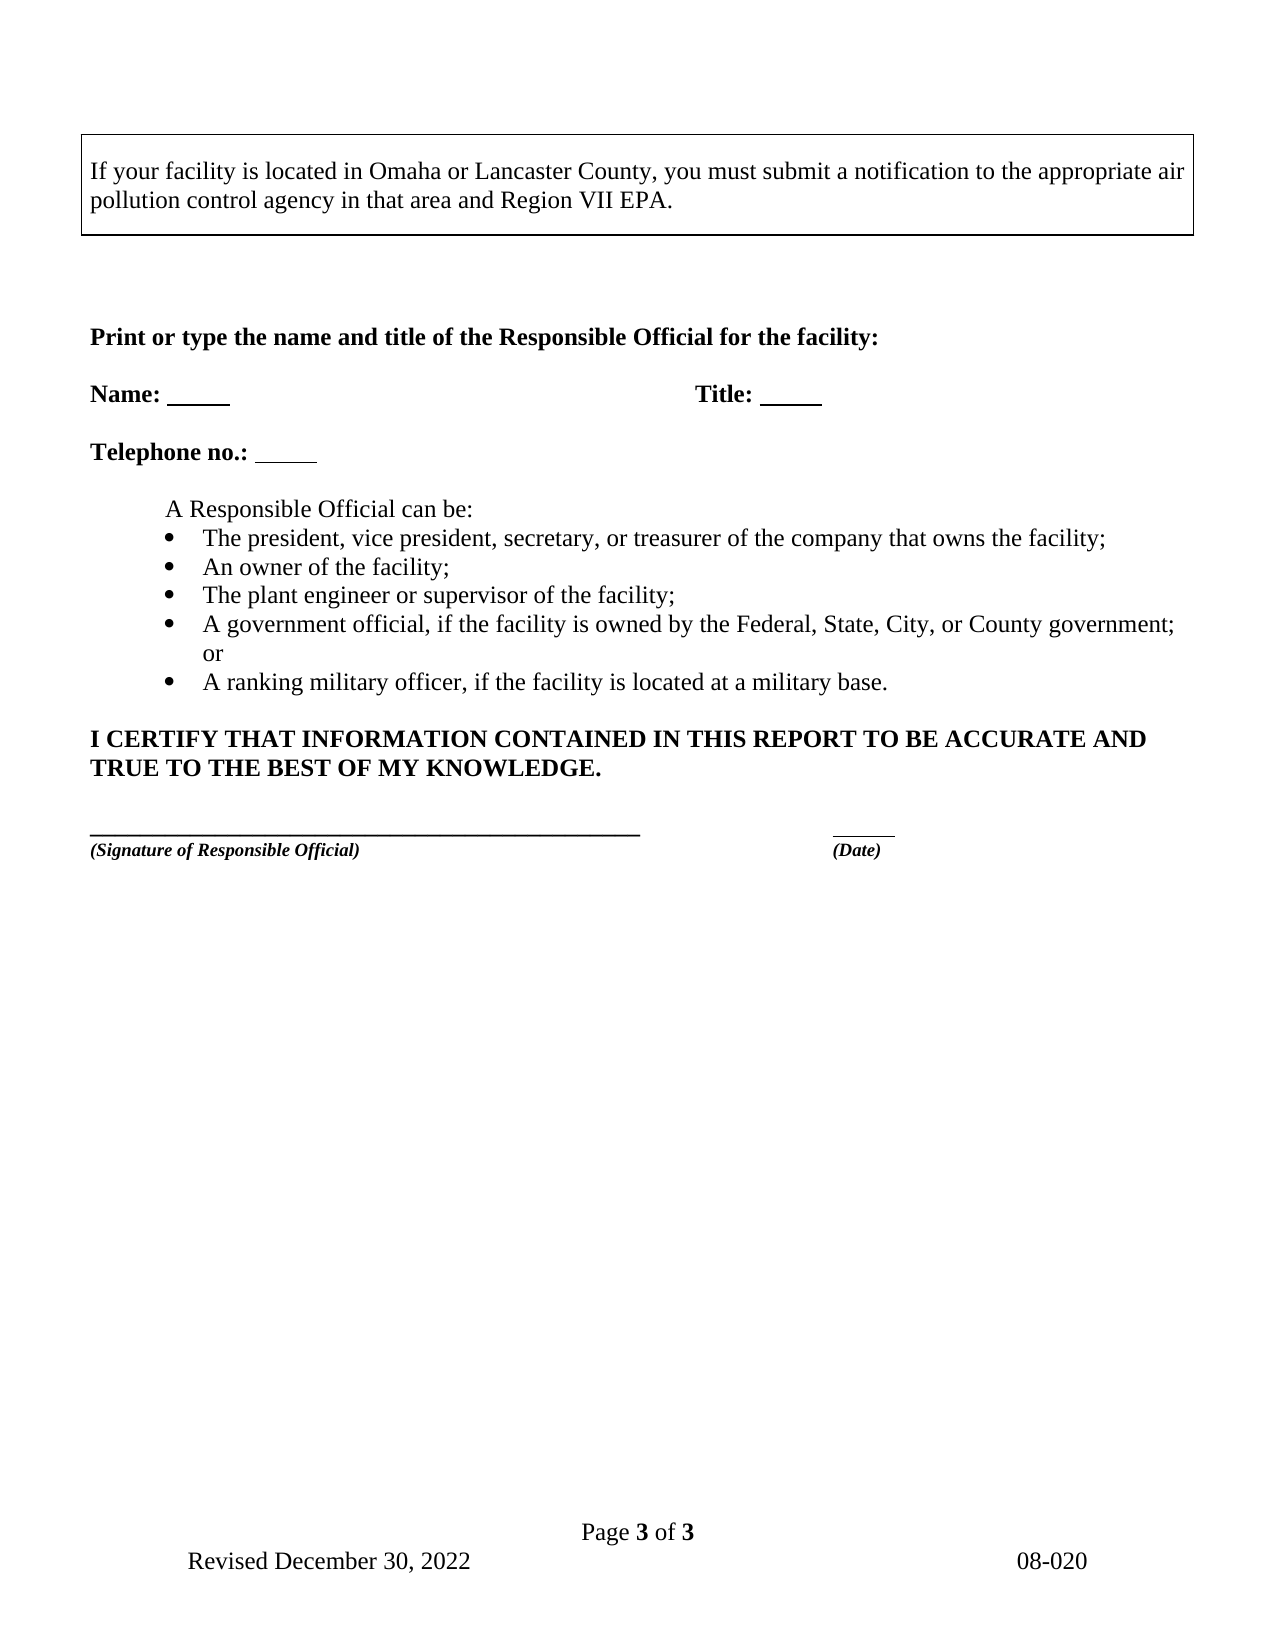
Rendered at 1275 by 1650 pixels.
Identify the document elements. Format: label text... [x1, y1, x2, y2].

list The president, vice president, secretary, or treasurer of the company that owns the facility; [165, 523, 1185, 552]
text A Responsible Official can be: [90, 494, 1185, 523]
text Telephone no.: [90, 437, 1185, 466]
list A government official, if the facility is owned by the Federal, State, City, or County government; or [165, 609, 1185, 667]
text If your facility is located in or , you must submit a notification to the appropriate air pollution control agency in that area and Region EPA. [82, 135, 1193, 234]
subtitle Name: Title: [90, 379, 1185, 408]
text ____________________________________________ [90, 811, 1185, 839]
text I CERTIFY THAT INFORMATION CONTAINED IN THIS REPORT TO BE ACCURATE AND TRUE TO THE BEST OF MY KNOWLEDGE. [90, 724, 1185, 782]
list An owner of the facility; [165, 552, 1185, 581]
text (Signature of Responsible Official) (Date) [90, 839, 1185, 861]
list The plant engineer or supervisor of the facility; [165, 581, 1185, 609]
list A ranking military officer, if the facility is located at a military base. [165, 667, 1185, 696]
text Print or type the name and title of the Responsible Official for the facility: [90, 322, 1185, 351]
